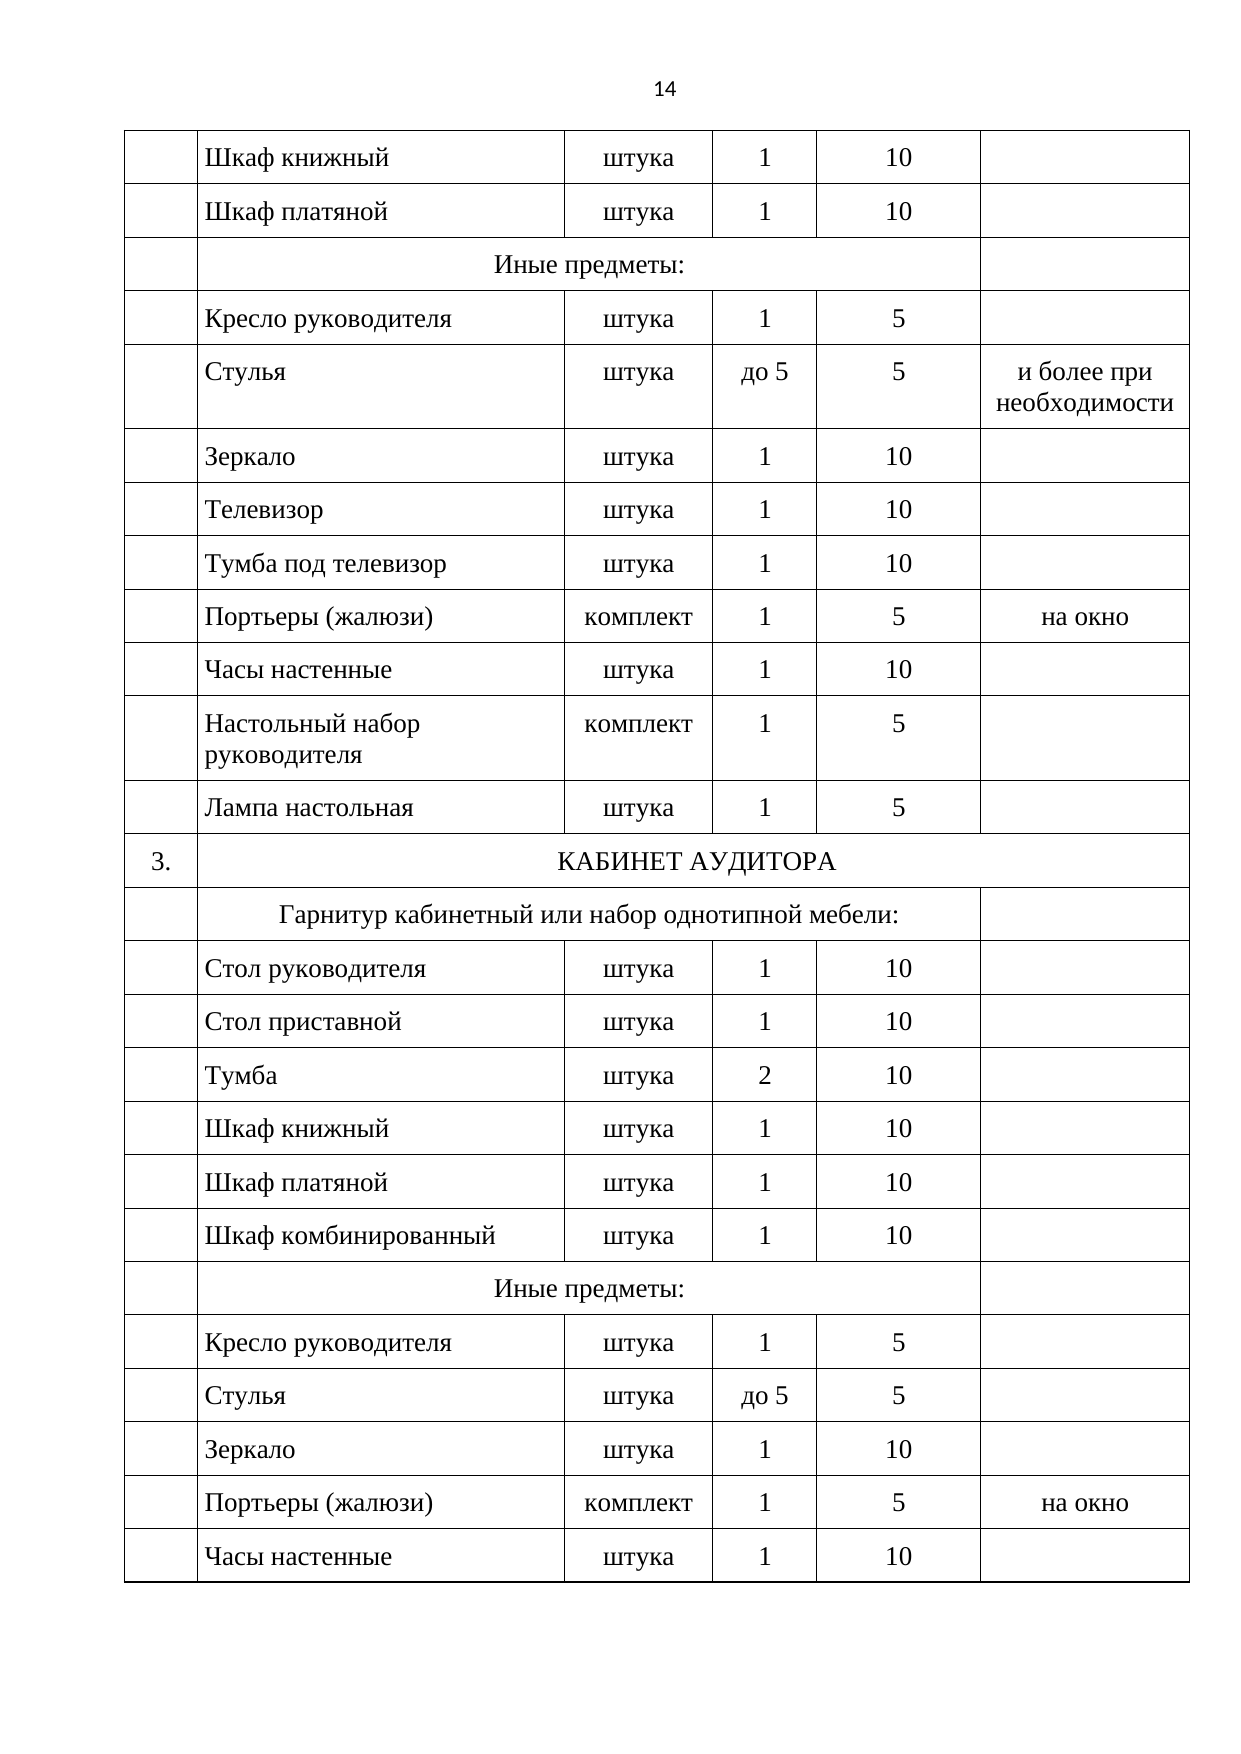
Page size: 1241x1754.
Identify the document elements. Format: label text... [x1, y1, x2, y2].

table_cell 10 [817, 643, 980, 695]
table_cell [125, 781, 197, 833]
table_cell штука [565, 429, 712, 482]
table_cell 1 [713, 1315, 816, 1368]
table_cell [981, 1369, 1189, 1421]
table_cell [125, 1529, 197, 1581]
table_cell штука [565, 1209, 712, 1261]
table_cell [981, 291, 1189, 343]
table_cell [125, 238, 197, 290]
table_cell 10 [817, 131, 980, 183]
table_cell штука [565, 291, 712, 343]
table_cell Шкаф книжный [198, 131, 564, 183]
table_cell штука [565, 781, 712, 833]
table_cell Зеркало [198, 1422, 564, 1474]
table_cell [125, 696, 197, 780]
table_cell 1 [713, 995, 816, 1047]
table_cell [981, 536, 1189, 588]
table_cell Шкаф книжный [198, 1102, 564, 1154]
table_cell [125, 1315, 197, 1368]
table_cell 1 [713, 590, 816, 642]
table_cell Шкаф комбинированный [198, 1209, 564, 1261]
table_cell [125, 536, 197, 588]
table_cell 5 [817, 345, 980, 428]
table_cell штука [565, 536, 712, 588]
table_cell 5 [817, 590, 980, 642]
table_cell 1 [713, 483, 816, 535]
table_cell Стол приставной [198, 995, 564, 1047]
table_cell штука [565, 1155, 712, 1207]
table_cell штука [565, 643, 712, 695]
table_cell [125, 291, 197, 343]
table_cell на окно [981, 590, 1189, 642]
table_cell 3. [125, 834, 197, 887]
table_cell [981, 696, 1189, 780]
table_cell [981, 1529, 1189, 1581]
table_cell Иные предметы: [198, 238, 980, 290]
table_cell 5 [817, 696, 980, 780]
table_cell [981, 429, 1189, 482]
table_cell 10 [817, 1048, 980, 1101]
table_cell 10 [817, 536, 980, 588]
table_cell [125, 131, 197, 183]
table_cell [981, 1315, 1189, 1368]
table_cell [125, 941, 197, 994]
table_cell 1 [713, 291, 816, 343]
table_cell [981, 995, 1189, 1047]
table_cell Настольный набор руководителя [198, 696, 564, 780]
table_cell [125, 995, 197, 1047]
table_cell 10 [817, 1422, 980, 1474]
table_cell Портьеры (жалюзи) [198, 590, 564, 642]
table_cell штука [565, 483, 712, 535]
table_cell Тумба под телевизор [198, 536, 564, 588]
table_cell 10 [817, 184, 980, 237]
table_cell 5 [817, 1369, 980, 1421]
table_cell 5 [817, 781, 980, 833]
table_cell комплект [565, 1476, 712, 1528]
table_cell [981, 238, 1189, 290]
table_cell Зеркало [198, 429, 564, 482]
table_cell [125, 184, 197, 237]
table_cell 5 [817, 1315, 980, 1368]
table_cell 10 [817, 429, 980, 482]
table_cell [981, 1422, 1189, 1474]
table_cell [125, 590, 197, 642]
table_cell [981, 131, 1189, 183]
table_cell штука [565, 184, 712, 237]
table_cell до 5 [713, 345, 816, 428]
table_cell 2 [713, 1048, 816, 1101]
table_cell комплект [565, 696, 712, 780]
table_cell [125, 345, 197, 428]
table_cell Шкаф платяной [198, 184, 564, 237]
table_cell 1 [713, 429, 816, 482]
table_cell 1 [713, 1102, 816, 1154]
table_cell штука [565, 1315, 712, 1368]
table_cell [125, 1102, 197, 1154]
table_cell штука [565, 941, 712, 994]
table_cell штука [565, 1369, 712, 1421]
table_cell [125, 483, 197, 535]
table_cell 5 [817, 1476, 980, 1528]
table_cell штука [565, 1529, 712, 1581]
table_cell Стулья [198, 1369, 564, 1421]
table_cell штука [565, 995, 712, 1047]
table_cell штука [565, 1048, 712, 1101]
table_cell [981, 643, 1189, 695]
table_cell 1 [713, 1529, 816, 1581]
table_cell [125, 1422, 197, 1474]
table_cell и более при необходимости [981, 345, 1189, 428]
table_cell Телевизор [198, 483, 564, 535]
table_cell [125, 1209, 197, 1261]
table_cell [981, 941, 1189, 994]
table_cell 1 [713, 184, 816, 237]
table_cell 1 [713, 1209, 816, 1261]
table_cell [125, 1369, 197, 1421]
table_cell 10 [817, 941, 980, 994]
table_cell [125, 1048, 197, 1101]
table_cell 10 [817, 1102, 980, 1154]
table_cell штука [565, 1422, 712, 1474]
table_cell 1 [713, 781, 816, 833]
table_cell [981, 1155, 1189, 1207]
table_cell штука [565, 1102, 712, 1154]
table_cell 1 [713, 941, 816, 994]
table_cell Гарнитур кабинетный или набор однотипной мебели: [198, 888, 980, 940]
table_cell 1 [713, 536, 816, 588]
table_cell Часы настенные [198, 1529, 564, 1581]
table_cell КАБИНЕТ АУДИТОРА [198, 834, 1189, 887]
table_cell [981, 781, 1189, 833]
table_cell [981, 1262, 1189, 1314]
table_cell 1 [713, 1476, 816, 1528]
table_cell [981, 184, 1189, 237]
table_cell 1 [713, 131, 816, 183]
table_cell Стол руководителя [198, 941, 564, 994]
table_cell 1 [713, 1155, 816, 1207]
table_cell [981, 483, 1189, 535]
table_cell 10 [817, 483, 980, 535]
table_cell 10 [817, 995, 980, 1047]
table_cell 10 [817, 1209, 980, 1261]
table_cell штука [565, 131, 712, 183]
table_cell Тумба [198, 1048, 564, 1101]
table_cell [981, 1102, 1189, 1154]
table_cell Кресло руководителя [198, 291, 564, 343]
table_cell на окно [981, 1476, 1189, 1528]
table_cell Часы настенные [198, 643, 564, 695]
table_cell Иные предметы: [198, 1262, 980, 1314]
table_cell Лампа настольная [198, 781, 564, 833]
table_cell [125, 1476, 197, 1528]
table_cell 10 [817, 1529, 980, 1581]
table_cell штука [565, 345, 712, 428]
table_cell 10 [817, 1155, 980, 1207]
table_cell Шкаф платяной [198, 1155, 564, 1207]
table_cell до 5 [713, 1369, 816, 1421]
table_cell [981, 888, 1189, 940]
table_cell [125, 1155, 197, 1207]
table_cell [981, 1048, 1189, 1101]
table_cell [125, 643, 197, 695]
table_cell [125, 1262, 197, 1314]
table_cell [125, 888, 197, 940]
table_cell комплект [565, 590, 712, 642]
table_cell Портьеры (жалюзи) [198, 1476, 564, 1528]
table_cell 1 [713, 1422, 816, 1474]
table_cell [125, 429, 197, 482]
table_cell 1 [713, 643, 816, 695]
table_cell 1 [713, 696, 816, 780]
table_cell 5 [817, 291, 980, 343]
table_cell Стулья [198, 345, 564, 428]
table_cell [981, 1209, 1189, 1261]
table_cell Кресло руководителя [198, 1315, 564, 1368]
